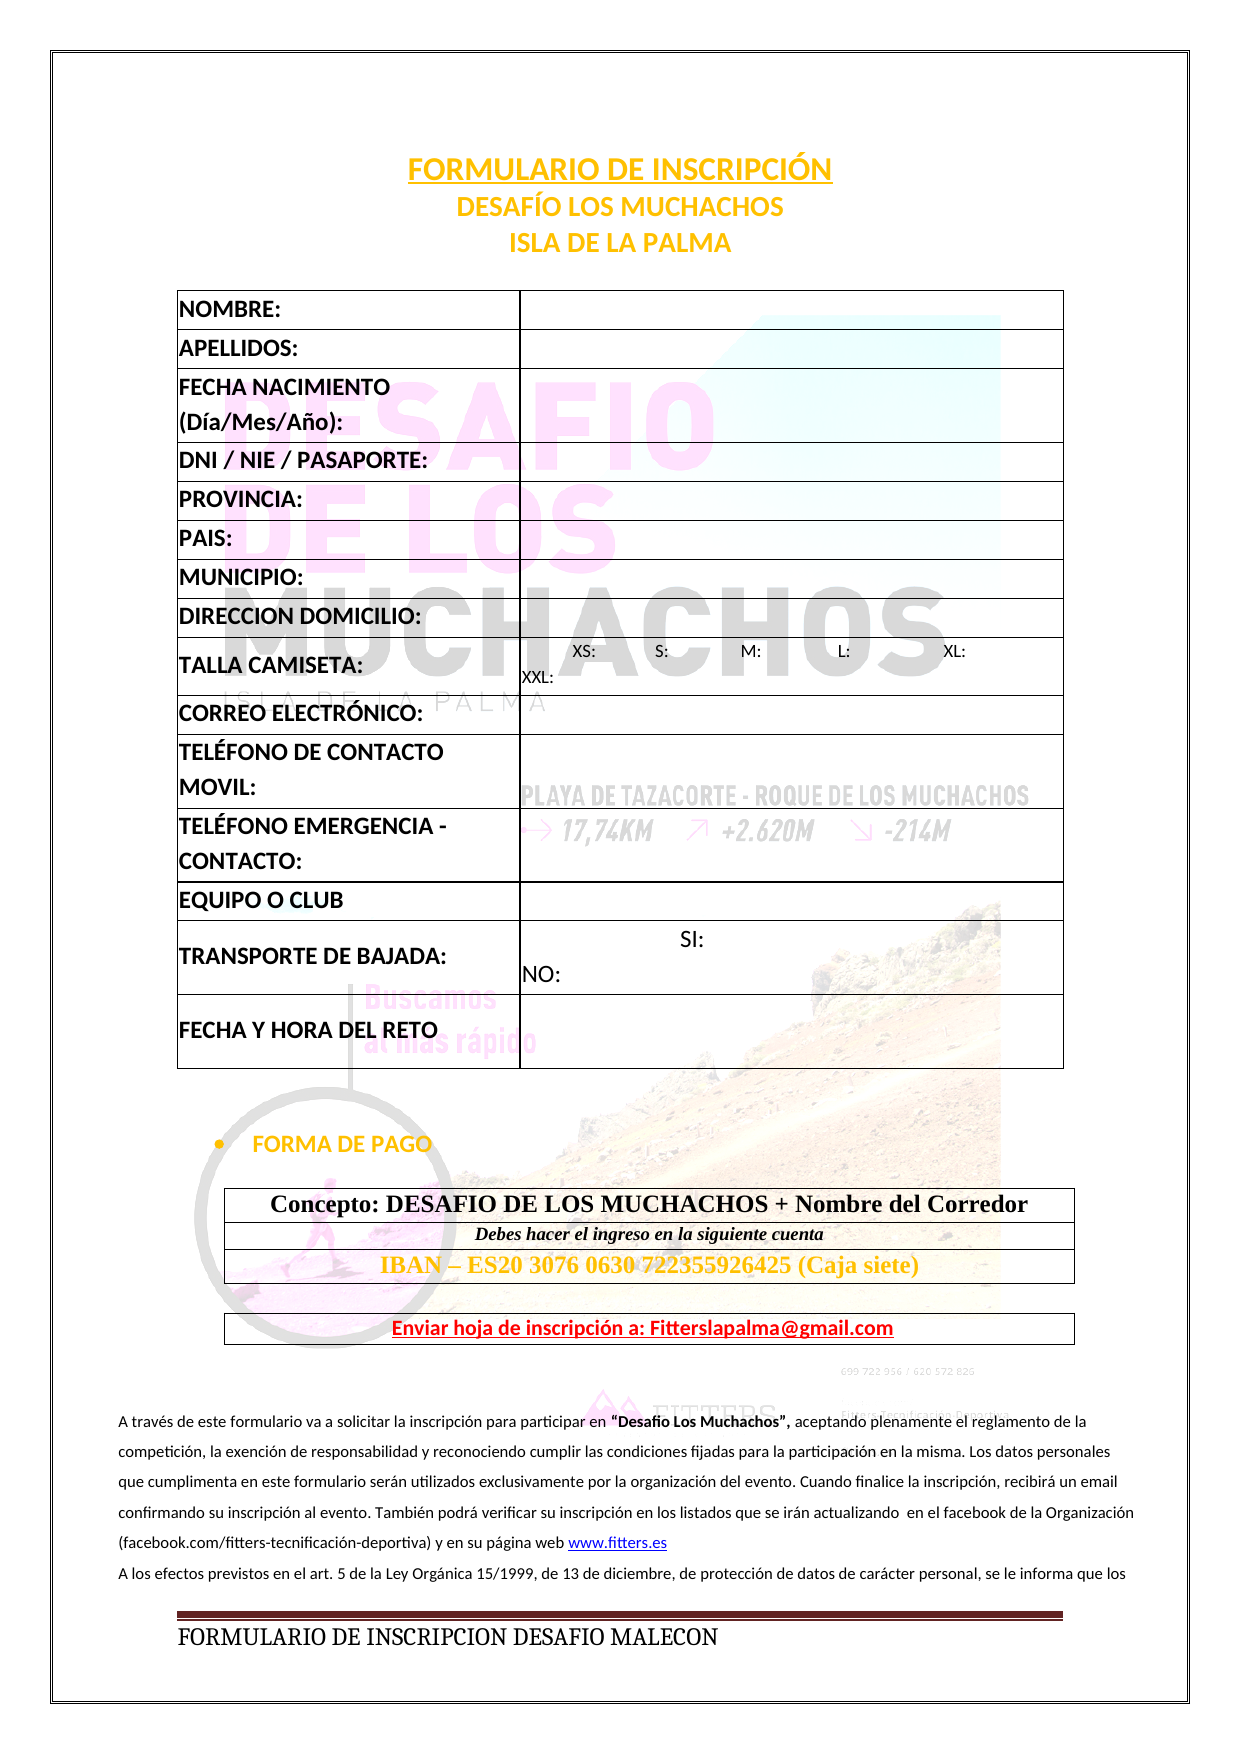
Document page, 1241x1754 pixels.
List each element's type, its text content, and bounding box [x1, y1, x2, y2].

table_cell [521, 599, 1063, 637]
text DESAFÍO LOS MUCHACHOS [177, 188, 1063, 224]
table_header NOMBRE: [178, 291, 519, 329]
table_cell [521, 696, 1063, 733]
table_cell [521, 995, 1063, 1068]
table_cell SI: NO: [521, 921, 1063, 994]
table_cell APELLIDOS: [178, 330, 519, 368]
table_header Enviar hoja de inscripción a: Fitterslapalma@gmail.com [225, 1314, 1074, 1344]
table_cell [521, 809, 1063, 881]
table_cell DIRECCION DOMICILIO: [178, 599, 519, 637]
table_cell TELÉFONO DE CONTACTO MOVIL: [178, 735, 519, 807]
table_cell [521, 443, 1063, 481]
table_cell [521, 883, 1063, 920]
text FORMULARIO DE INSCRIPCIÓN [177, 148, 1063, 188]
table_cell IBAN – ES20 3076 0630 722355926425 (Caja siete) [225, 1250, 1074, 1283]
table_cell FECHA NACIMIENTO (Día/Mes/Año): [178, 369, 519, 442]
table_cell TALLA CAMISETA: [178, 638, 519, 694]
table_cell [521, 482, 1063, 520]
table_cell [521, 521, 1063, 559]
table_cell Debes hacer el ingreso en la siguiente cuenta [225, 1223, 1074, 1249]
table_cell FECHA Y HORA DEL RETO [178, 995, 519, 1068]
table_cell TRANSPORTE DE BAJADA: [178, 921, 519, 994]
table_cell XS: S: M: L: XL: XXL: [521, 638, 1063, 694]
table_header [521, 291, 1063, 329]
table_cell [521, 735, 1063, 807]
table_cell PROVINCIA: [178, 482, 519, 520]
table_cell TELÉFONO EMERGENCIA - CONTACTO: [178, 809, 519, 881]
table_cell [521, 560, 1063, 598]
table_cell MUNICIPIO: [178, 560, 519, 598]
table_cell DNI / NIE / PASAPORTE: [178, 443, 519, 481]
table_header Concepto: DESAFIO DE LOS MUCHACHOS + Nombre del Corredor [225, 1189, 1074, 1222]
table_cell CORREO ELECTRÓNICO: [178, 696, 519, 733]
table_cell EQUIPO O CLUB [178, 883, 519, 920]
table_cell PAIS: [178, 521, 519, 559]
list FORMA DE PAGO [215, 1128, 1063, 1159]
table_cell [521, 330, 1063, 368]
table_cell [521, 369, 1063, 442]
text ISLA DE LA PALMA [177, 224, 1063, 259]
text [118, 1411, 1137, 1583]
